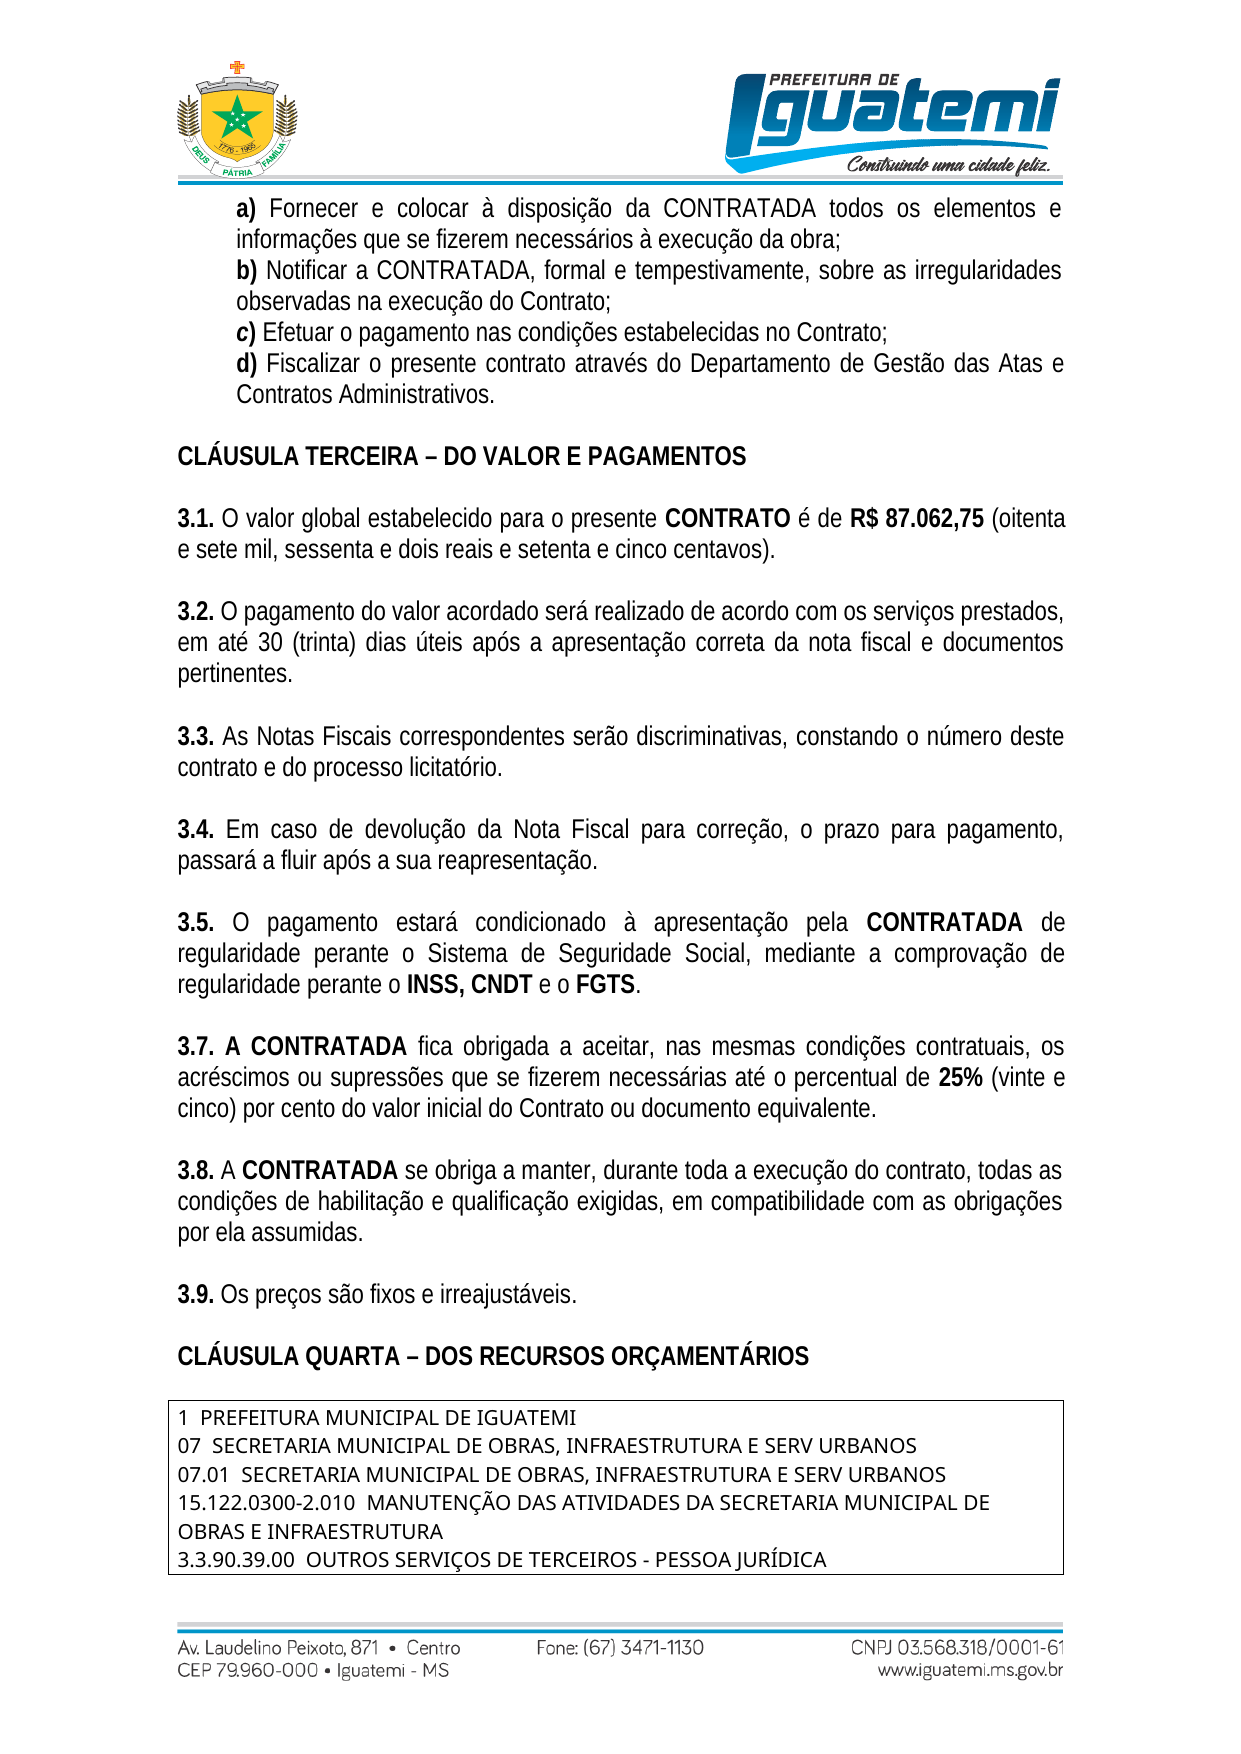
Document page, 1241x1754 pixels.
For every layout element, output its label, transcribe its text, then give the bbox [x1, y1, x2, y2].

text 3.9. Os preços são fixos e irreajustáveis. [177, 1278, 1066, 1309]
picture [177, 1634, 1063, 1681]
text CLÁUSULA TERCEIRA – DO VALOR E PAGAMENTOS [177, 440, 1066, 471]
text 3.2. O pagamento do valor acordado será realizado de acordo com os serviços prestados, em até 30 (trinta) dias úteis após a apresentação correta da nota fiscal e documentos pertinentes. [177, 596, 1066, 689]
subtitle c) Efetuar o pagamento nas condições estabelecidas no Contrato; [236, 316, 1181, 347]
text d) Fiscalizar o presente contrato através do Departamento de Gestão das Atas e Contratos Administrativos. [236, 347, 1066, 409]
text 3.5. O pagamento estará condicionado à apresentação pela CONTRATADA de regularidade perante o Sistema de Seguridade Social, mediante a comprovação de regularidade perante o INSS, CNDT e o FGTS. [177, 906, 1066, 999]
text 3.8. A CONTRATADA se obriga a manter, durante toda a execução do contrato, todas as condições de habilitação e qualificação exigidas, em compatibilidade com as obrigações por ela assumidas. [177, 1154, 1063, 1247]
text b) Notificar a CONTRATADA, formal e tempestivamente, sobre as irregularidades observadas na execução do Contrato; [236, 254, 1063, 316]
picture [177, 1622, 1063, 1629]
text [169, 1401, 1063, 1574]
text 3.1. O valor global estabelecido para o presente CONTRATO é de R$ 87.062,75 (oitenta e sete mil, sessenta e dois reais e setenta e cinco centavos). [177, 502, 1066, 564]
text 3.4. Em caso de devolução da Nota Fiscal para correção, o prazo para pagamento, passará a fluir após a sua reapresentação. [177, 813, 1066, 875]
text CLÁUSULA QUARTA – DOS RECURSOS ORÇAMENTÁRIOS [177, 1341, 1066, 1372]
text a) Fornecer e colocar à disposição da CONTRATADA todos os elementos e informações que se fizerem necessários à execução da obra; [236, 192, 1063, 254]
text 3.3. As Notas Fiscais correspondentes serão discriminativas, constando o número deste contrato e do processo licitatório. [177, 720, 1066, 782]
text 3.7. A CONTRATADA fica obrigada a aceitar, nas mesmas condições contratuais, os acréscimos ou supressões que se fizerem necessárias até o percentual de 25% (vinte e cinco) por cento do valor inicial do Contrato ou documento equivalente. [177, 1030, 1066, 1123]
